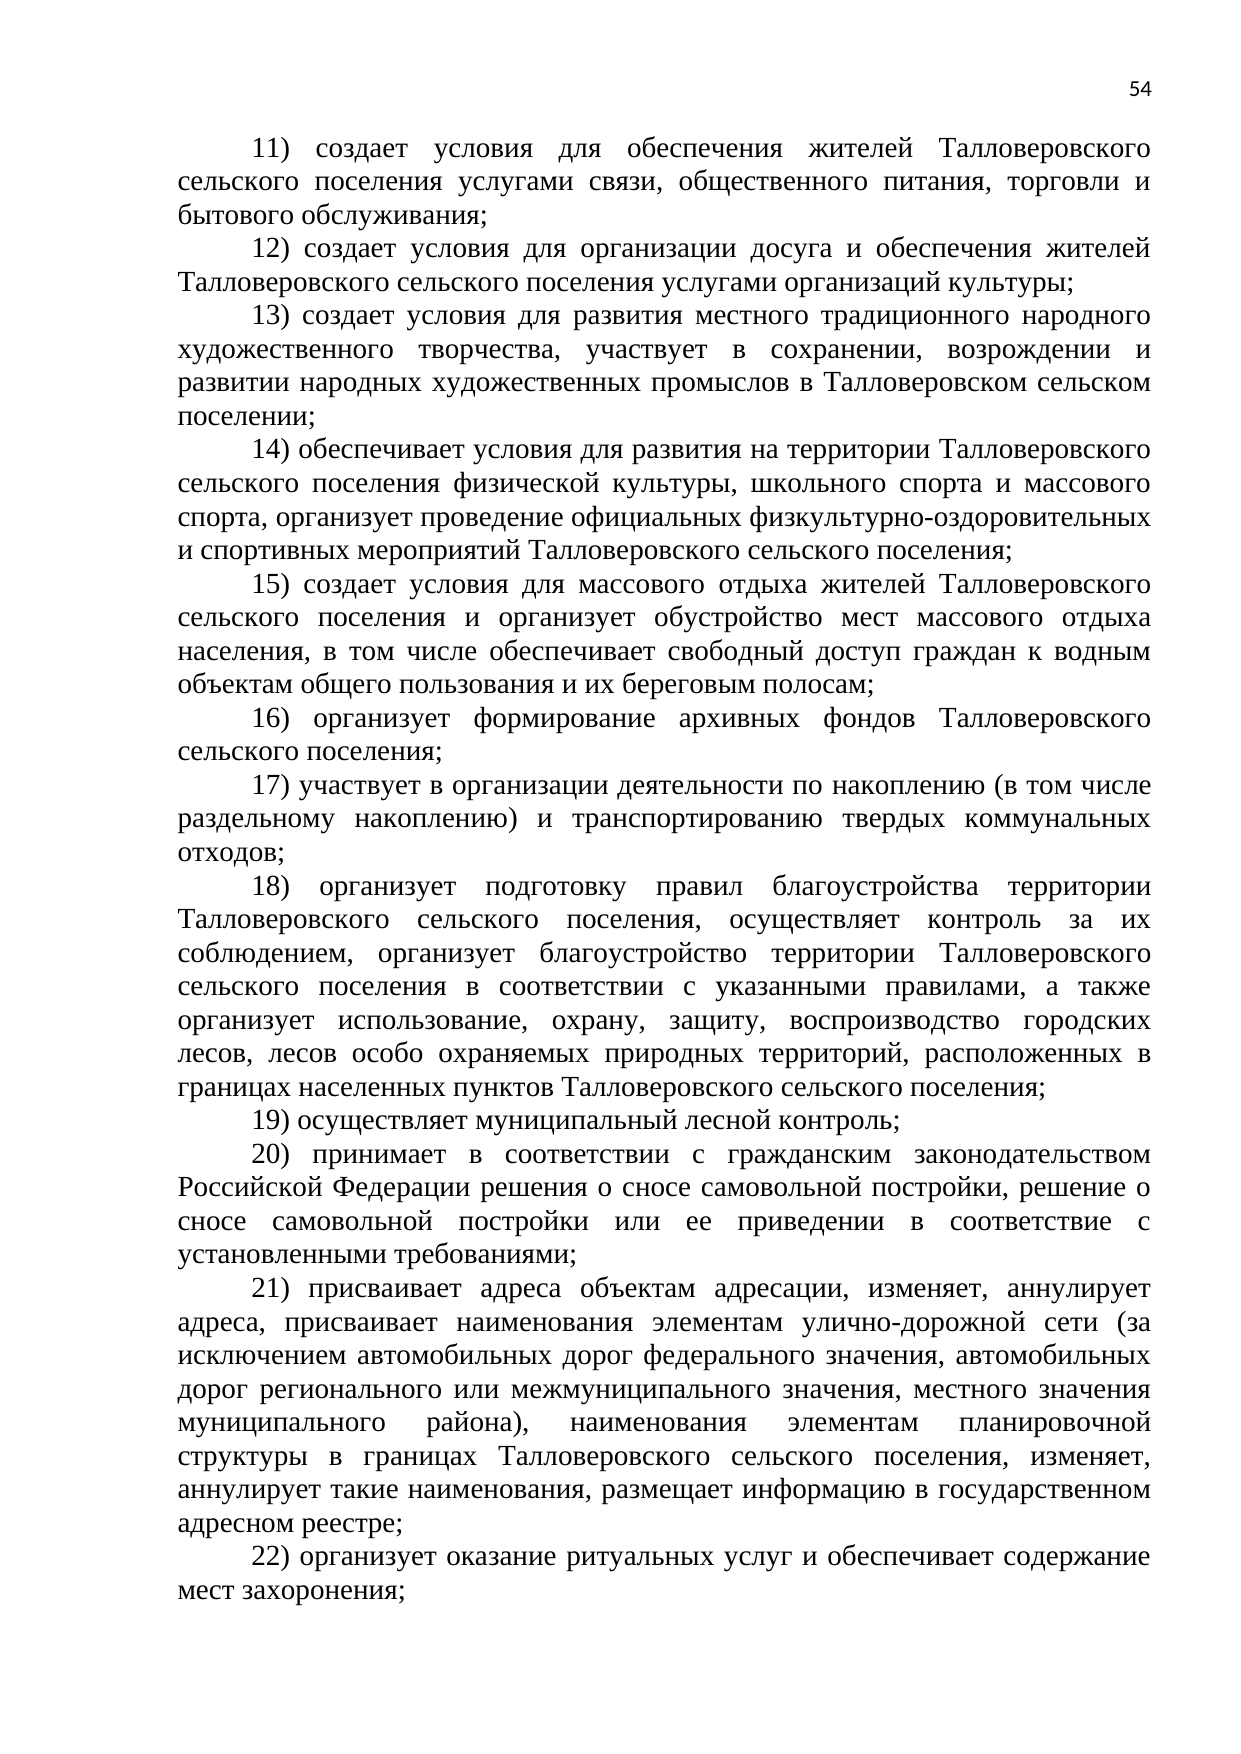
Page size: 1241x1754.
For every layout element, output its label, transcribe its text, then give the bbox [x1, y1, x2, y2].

text 19) осуществляет муниципальный лесной контроль; [177, 1102, 1152, 1136]
text 21) присваивает адреса объектам адресации, изменяет, аннулирует адреса, присваивает наименования элементам улично-дорожной сети (за исключением автомобильных дорог федерального значения, автомобильных дорог регионального или межмуниципального значения, местного значения муниципального района), наименования элементам планировочной структуры в границах Талловеровского сельского поселения, изменяет, аннулирует такие наименования, размещает информацию в государственном адресном реестре; [177, 1270, 1152, 1538]
text 16) организует формирование архивных фондов Талловеровского сельского поселения; [177, 700, 1152, 767]
text 20) принимает в соответствии с гражданским законодательством Российской Федерации решения о сносе самовольной постройки, решение о сносе самовольной постройки или ее приведении в соответствие с установленными требованиями; [177, 1136, 1152, 1270]
text 17) участвует в организации деятельности по накоплению (в том числе раздельному накоплению) и транспортированию твердых коммунальных отходов; [177, 767, 1152, 868]
text 14) обеспечивает условия для развития на территории Талловеровского сельского поселения физической культуры, школьного спорта и массового спорта, организует проведение официальных физкультурно-оздоровительных и спортивных мероприятий Талловеровского сельского поселения; [177, 432, 1152, 566]
text 12) создает условия для организации досуга и обеспечения жителей Талловеровского сельского поселения услугами организаций культуры; [177, 230, 1152, 297]
text 15) создает условия для массового отдыха жителей Талловеровского сельского поселения и организует обустройство мест массового отдыха населения, в том числе обеспечивает свободный доступ граждан к водным объектам общего пользования и их береговым полосам; [177, 566, 1152, 700]
text 18) организует подготовку правил благоустройства территории Талловеровского сельского поселения, осуществляет контроль за их соблюдением, организует благоустройство территории Талловеровского сельского поселения в соответствии с указанными правилами, а также организует использование, охрану, защиту, воспроизводство городских лесов, лесов особо охраняемых природных территорий, расположенных в границах населенных пунктов Талловеровского сельского поселения; [177, 868, 1152, 1102]
text 22) организует оказание ритуальных услуг и обеспечивает содержание мест захоронения; [177, 1538, 1152, 1606]
text 11) создает условия для обеспечения жителей Талловеровского сельского поселения услугами связи, общественного питания, торговли и бытового обслуживания; [177, 130, 1152, 230]
text 13) создает условия для развития местного традиционного народного художественного творчества, участвует в сохранении, возрождении и развитии народных художественных промыслов в Талловеровском сельском поселении; [177, 297, 1152, 432]
